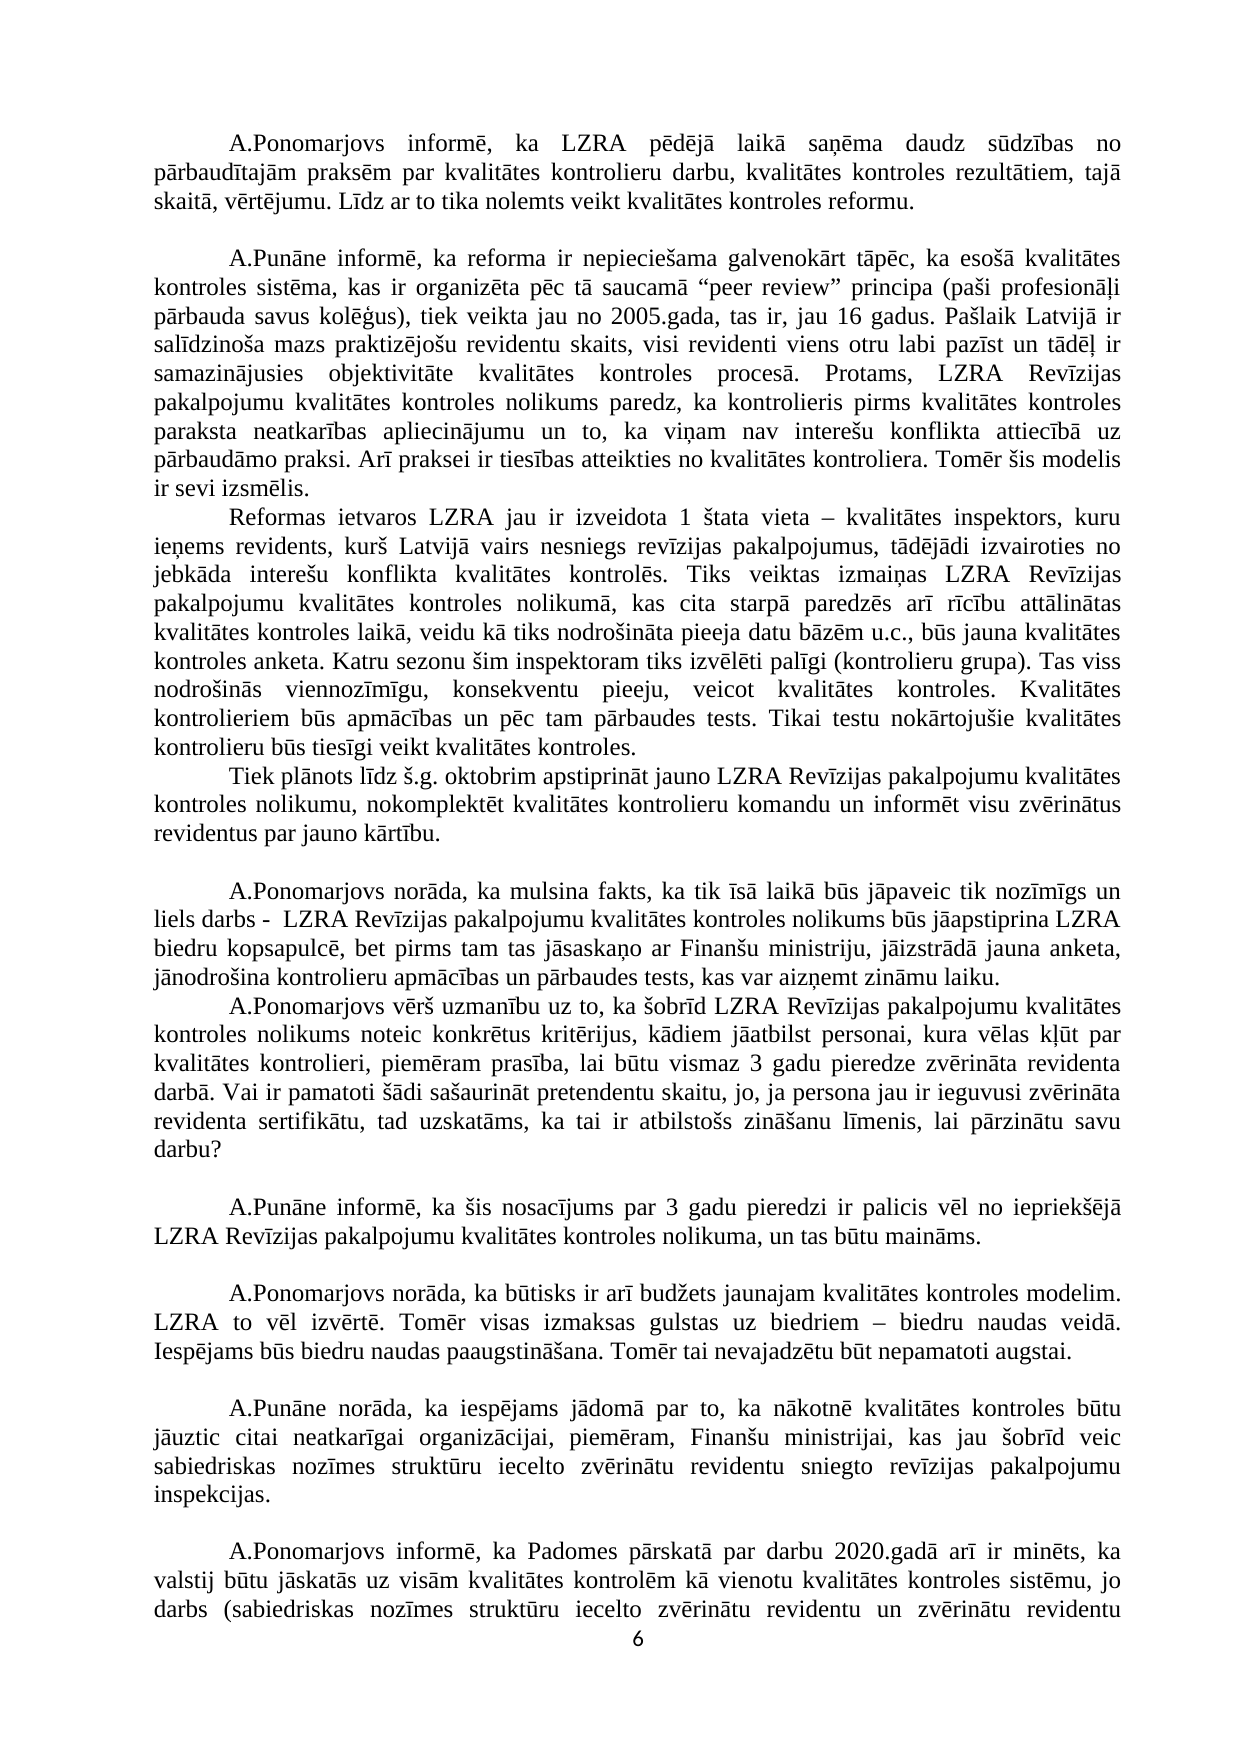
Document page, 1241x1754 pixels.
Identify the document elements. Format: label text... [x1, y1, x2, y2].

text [153, 1536, 1122, 1622]
text A.Punāne norāda, ka iespējams jādomā par to, ka nākotnē kvalitātes kontroles būtu jāuztic citai neatkarīgai organizācijai, piemēram, Finanšu ministrijai, kas jau šobrīd veic sabiedriskas nozīmes struktūru iecelto zvērinātu revidentu sniegto revīzijas pakalpojumu inspekcijas. [153, 1393, 1122, 1508]
text A.Ponomarjovs norāda, ka būtisks ir arī budžets jaunajam kvalitātes kontroles modelim. LZRA to vēl izvērtē. Tomēr visas izmaksas gulstas uz biedriem – biedru naudas veidā. Iespējams būs biedru naudas paaugstināšana. Tomēr tai nevajadzētu būt nepamatoti augstai. [153, 1278, 1122, 1364]
text A.Ponomarjovs norāda, ka mulsina fakts, ka tik īsā laikā būs jāpaveic tik nozīmīgs un liels darbs - LZRA Revīzijas pakalpojumu kvalitātes kontroles nolikums būs jāapstiprina LZRA biedru kopsapulcē, bet pirms tam tas jāsaskaņo ar Finanšu ministriju, jāizstrādā jauna anketa, jānodrošina kontrolieru apmācības un pārbaudes tests, kas var aizņemt zināmu laiku. [153, 876, 1122, 991]
text Tiek plānots līdz š.g. oktobrim apstiprināt jauno LZRA Revīzijas pakalpojumu kvalitātes kontroles nolikumu, nokomplektēt kvalitātes kontrolieru komandu un informēt visu zvērinātus revidentus par jauno kārtību. [153, 761, 1122, 847]
text Reformas ietvaros LZRA jau ir izveidota 1 štata vieta – kvalitātes inspektors, kuru ieņems revidents, kurš Latvijā vairs nesniegs revīzijas pakalpojumus, tādējādi izvairoties no jebkāda interešu konflikta kvalitātes kontrolēs. Tiks veiktas izmaiņas LZRA Revīzijas pakalpojumu kvalitātes kontroles nolikumā, kas cita starpā paredzēs arī rīcību attālinātas kvalitātes kontroles laikā, veidu kā tiks nodrošināta pieeja datu bāzēm u.c., būs jauna kvalitātes kontroles anketa. Katru sezonu šim inspektoram tiks izvēlēti palīgi (kontrolieru grupa). Tas viss nodrošinās viennozīmīgu, konsekventu pieeju, veicot kvalitātes kontroles. Kvalitātes kontrolieriem būs apmācības un pēc tam pārbaudes tests. Tikai testu nokārtojušie kvalitātes kontrolieru būs tiesīgi veikt kvalitātes kontroles. [153, 502, 1122, 761]
text A.Ponomarjovs vērš uzmanību uz to, ka šobrīd LZRA Revīzijas pakalpojumu kvalitātes kontroles nolikums noteic konkrētus kritērijus, kādiem jāatbilst personai, kura vēlas kļūt par kvalitātes kontrolieri, piemēram prasība, lai būtu vismaz 3 gadu pieredze zvērināta revidenta darbā. Vai ir pamatoti šādi sašaurināt pretendentu skaitu, jo, ja persona jau ir ieguvusi zvērināta revidenta sertifikātu, tad uzskatāms, ka tai ir atbilstošs zināšanu līmenis, lai pārzinātu savu darbu? [153, 991, 1122, 1163]
text A.Punāne informē, ka reforma ir nepieciešama galvenokārt tāpēc, ka esošā kvalitātes kontroles sistēma, kas ir organizēta pēc tā saucamā “peer review” principa (paši profesionāļi pārbauda savus kolēģus), tiek veikta jau no 2005.gada, tas ir, jau 16 gadus. Pašlaik Latvijā ir salīdzinoša mazs praktizējošu revidentu skaits, visi revidenti viens otru labi pazīst un tādēļ ir samazinājusies objektivitāte kvalitātes kontroles procesā. Protams, LZRA Revīzijas pakalpojumu kvalitātes kontroles nolikums paredz, ka kontrolieris pirms kvalitātes kontroles paraksta neatkarības apliecinājumu un to, ka viņam nav interešu konflikta attiecībā uz pārbaudāmo praksi. Arī praksei ir tiesības atteikties no kvalitātes kontroliera. Tomēr šis modelis ir sevi izsmēlis. [153, 243, 1122, 502]
text A.Ponomarjovs informē, ka LZRA pēdējā laikā saņēma daudz sūdzības no pārbaudītajām praksēm par kvalitātes kontrolieru darbu, kvalitātes kontroles rezultātiem, tajā skaitā, vērtējumu. Līdz ar to tika nolemts veikt kvalitātes kontroles reformu. [153, 128, 1122, 214]
text A.Punāne informē, ka šis nosacījums par 3 gadu pieredzi ir palicis vēl no iepriekšējā LZRA Revīzijas pakalpojumu kvalitātes kontroles nolikuma, un tas būtu maināms. [153, 1192, 1122, 1249]
